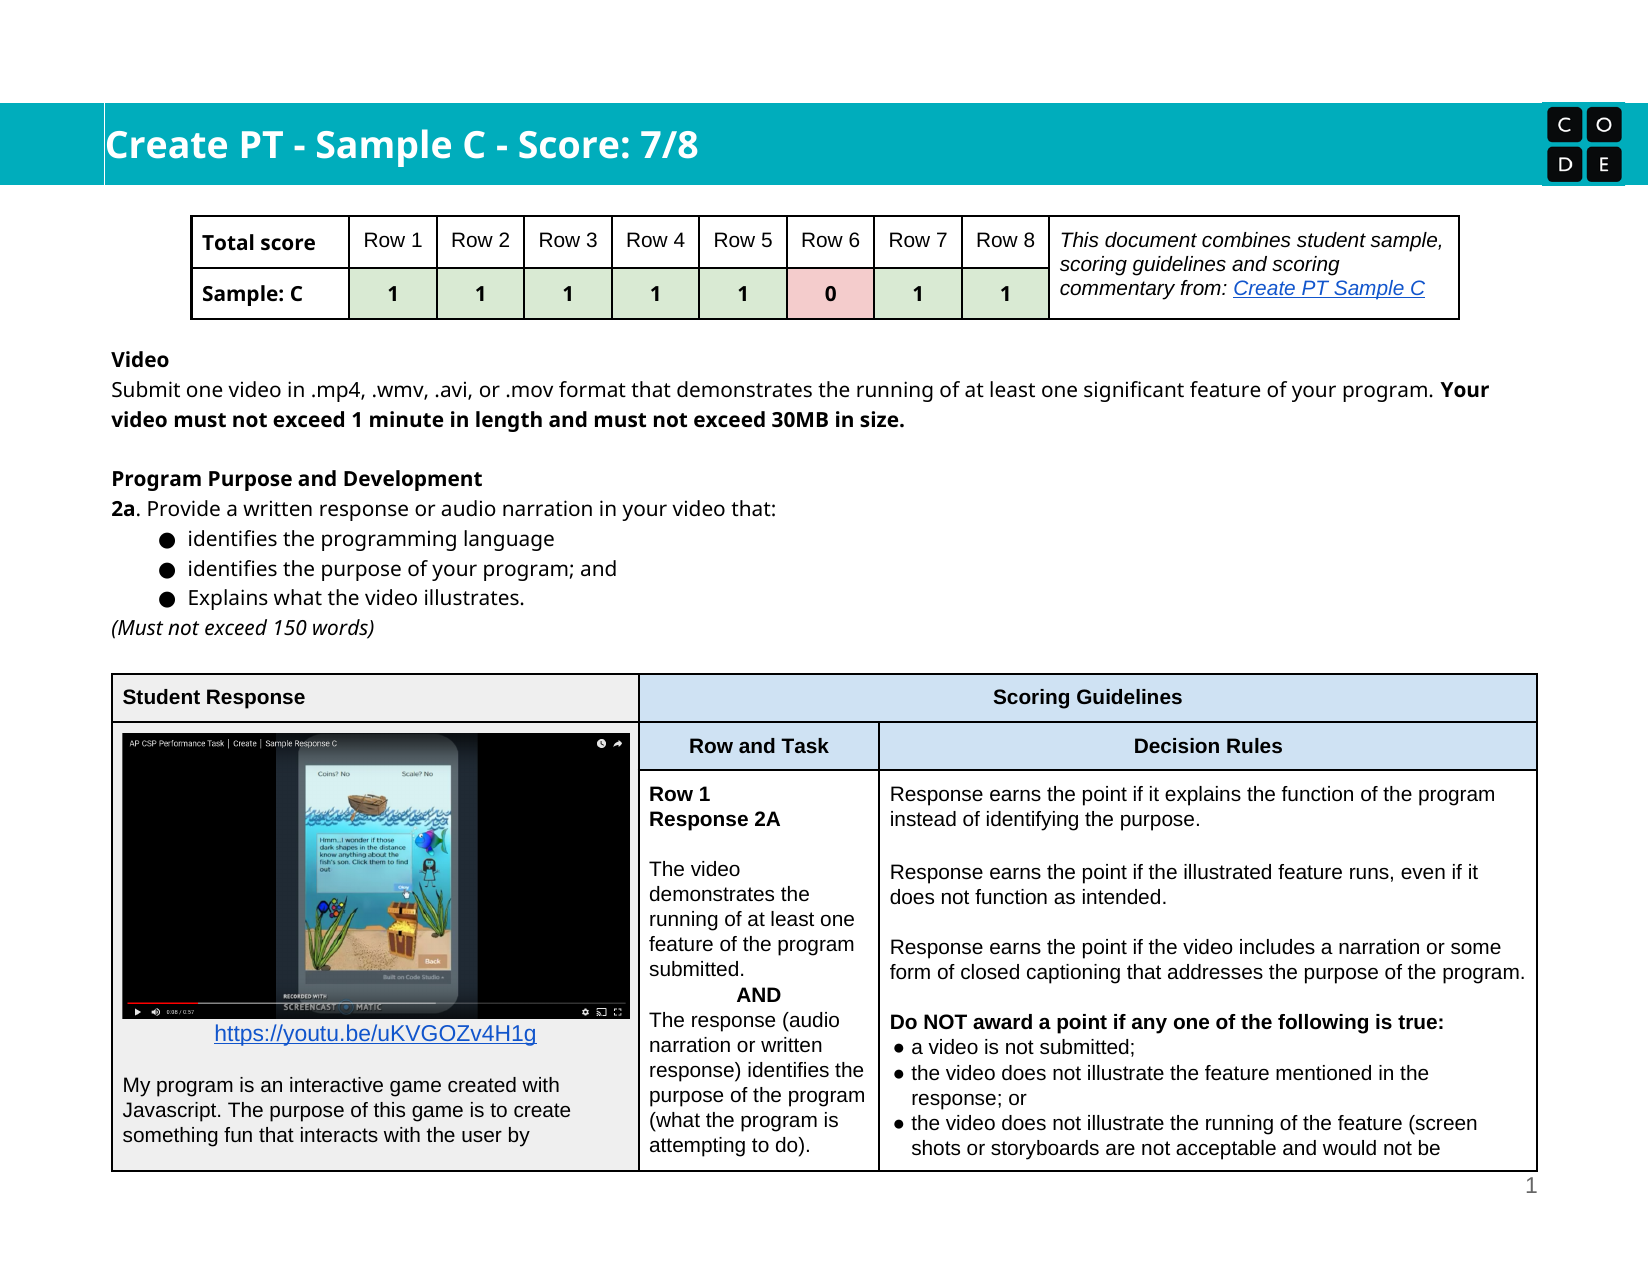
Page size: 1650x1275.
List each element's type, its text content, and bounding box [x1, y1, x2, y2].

table_cell 1 [875, 269, 961, 318]
text Submit one video in .mp4, .wmv, .avi, or .mov format that demonstrates the running of at least one significant feature of your program. Your video must not exceed 1 minute in length and must not exceed 30MB in size. [111, 375, 1537, 433]
table_header Row 3 [525, 217, 611, 267]
table_header [0, 103, 104, 185]
text Program Purpose and Development [111, 464, 1537, 493]
table_header Scoring Guidelines [640, 675, 1536, 721]
table_cell 0 [788, 269, 873, 318]
table_header Student Response [113, 675, 638, 721]
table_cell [880, 771, 1536, 1170]
text 2a. Provide a written response or audio narration in your video that: [111, 494, 1537, 522]
table_cell 1 [525, 269, 611, 318]
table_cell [640, 771, 878, 1170]
text Video [111, 345, 1537, 373]
list Explains what the video illustrates. [148, 583, 1537, 612]
table_cell Row and Task [640, 723, 878, 769]
table_cell 1 [350, 269, 436, 318]
table_cell 1 [613, 269, 698, 318]
table_cell https://youtu.be/uKVGOZv4H1g My program is an interactive game created with Javascript. The purpose of this game is to create something fun that interacts with the user by incorporating an adventure that the player completes by performing certain tasks or winning certain games within each adventure. Once all of the subgames on each level of the app are won, the user completes the adventure. The video shows one of two adventures that are incorporated in my game to display how the program tracks score within each mini game and on each overall level/adventure to determine when the overall game/adventure is won. The video also shows the functionality of the games and how they are played, in addition to the storyline format that the adventures follow. (124 words) [113, 723, 638, 1170]
table_cell Sample: C [193, 269, 348, 318]
table_header Row 1 [350, 217, 436, 267]
table_header [1626, 103, 1648, 185]
table_header Create PT - Sample C - Score: 7/8 [105, 103, 1542, 185]
table_cell 1 [963, 269, 1048, 318]
list identifies the programming language [148, 524, 1537, 552]
table_cell 1 [438, 269, 523, 318]
table_header This document combines student sample, scoring guidelines and scoring commentary from: Create PT Sample C [1050, 217, 1458, 318]
table_cell Decision Rules [880, 723, 1536, 769]
table_header Row 6 [788, 217, 873, 267]
picture [122, 733, 630, 1019]
table_header Row 7 [875, 217, 961, 267]
table_header Row 5 [700, 217, 786, 267]
table_header Row 8 [963, 217, 1048, 267]
table_header Row 4 [613, 217, 698, 267]
list identifies the purpose of your program; and [148, 554, 1537, 582]
table_header Total score [193, 217, 348, 267]
picture [1542, 102, 1626, 186]
text (Must not exceed 150 words) [111, 613, 1537, 642]
table_cell 1 [700, 269, 786, 318]
table_header Row 2 [438, 217, 523, 267]
